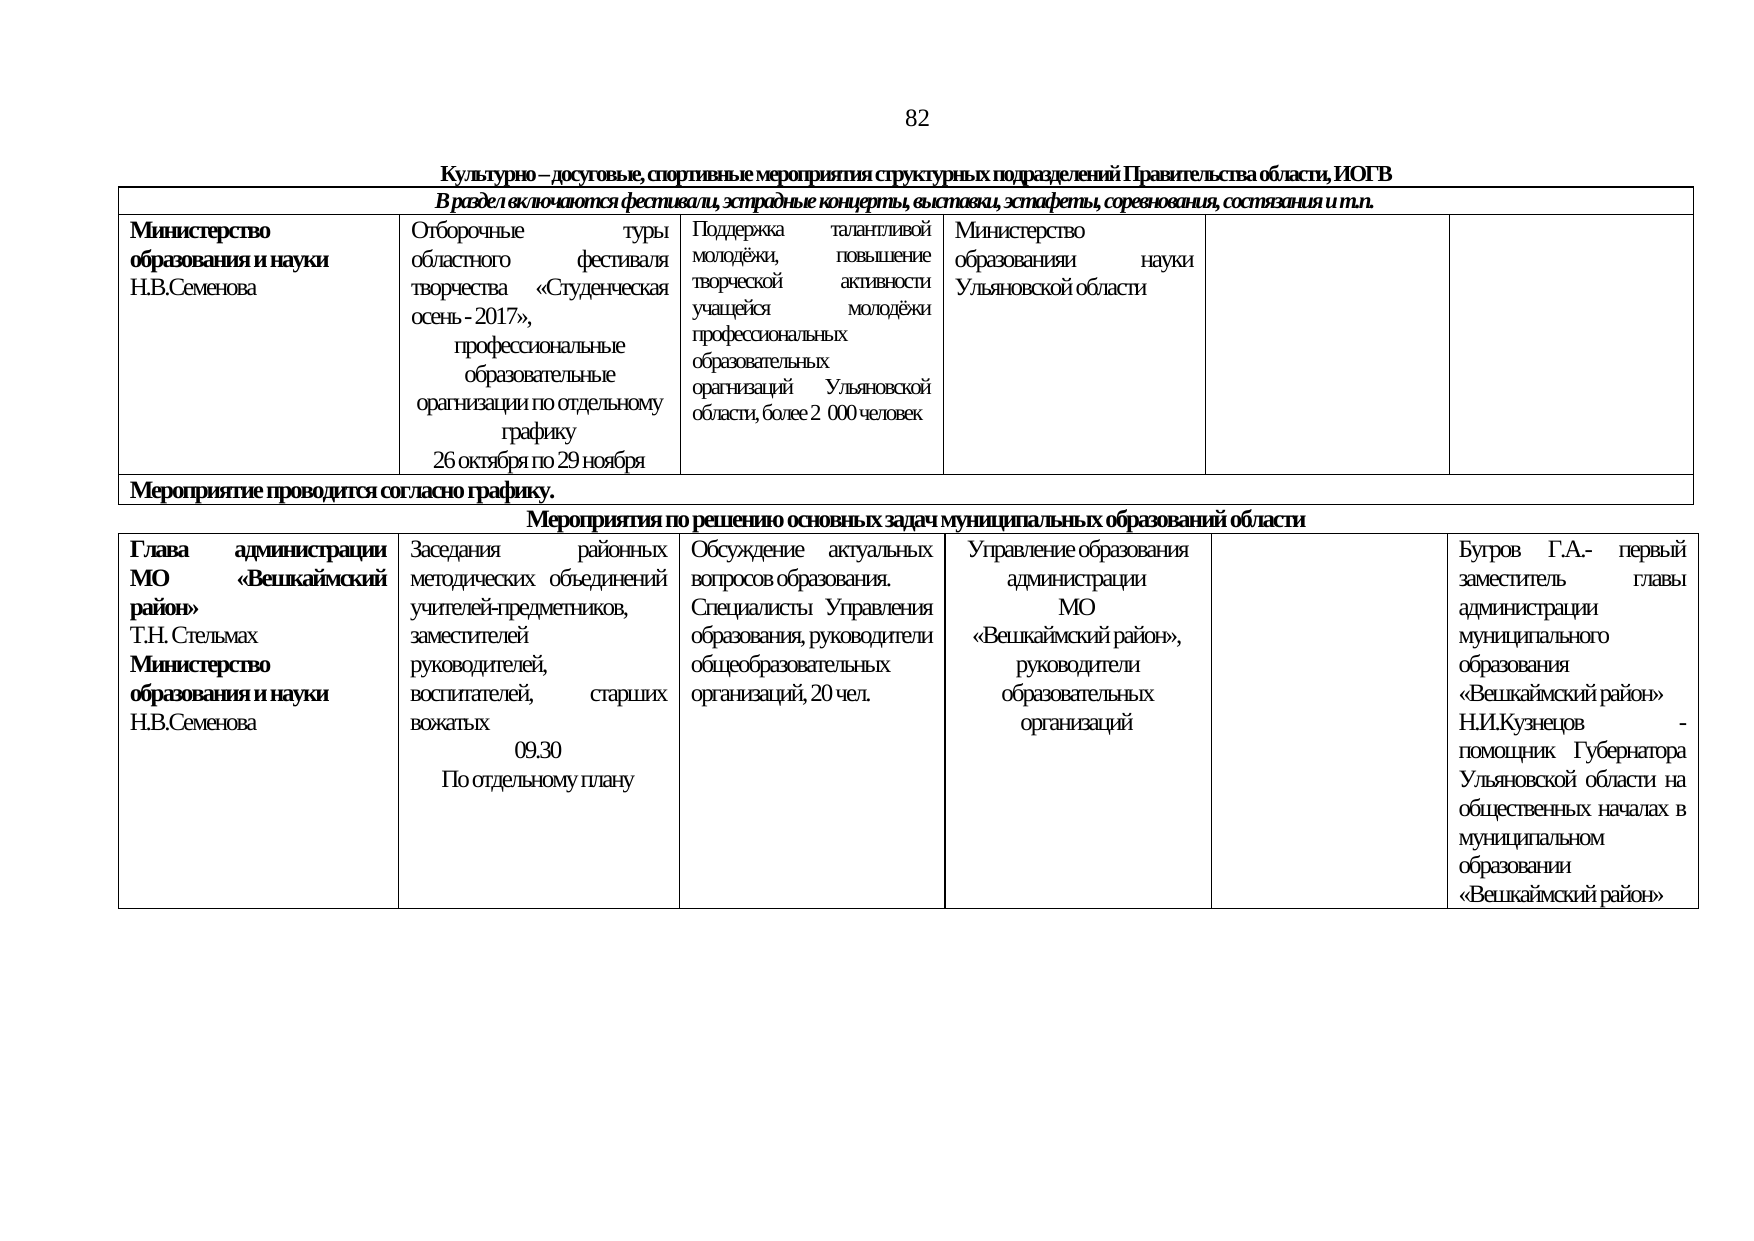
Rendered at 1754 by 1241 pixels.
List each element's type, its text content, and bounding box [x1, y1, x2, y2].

table_header Глава администрации МО «Вешкаймский район» Т.Н. Стельмах Министерство образования и науки Н.В.Семенова [119, 534, 398, 908]
table_cell Мероприятие проводится согласно графику. [119, 475, 1693, 503]
text Культурно – досуговые, спортивные мероприятия структурных подразделений Правительства области, ИОГВ [118, 160, 1716, 186]
table_header [1212, 534, 1447, 908]
table_cell [1206, 215, 1449, 474]
table_cell Министерство образованияи науки Ульяновской области [944, 215, 1205, 474]
table_cell Отборочные туры областного фестиваля творчества «Студенческая осень - 2017», профессиональные образовательные орагнизации по отдельному графику 26 октября по 29 ноября [400, 215, 680, 474]
table_header В раздел включаются фестивали, эстрадные концерты, выставки, эстафеты, соревнования, состязания и т.п. [119, 188, 1693, 214]
table_header Заседания районных методических объединений учителей-предметников, заместителей руководителей, воспитателей, старших вожатых 09.30 По отдельному плану [399, 534, 679, 908]
text Мероприятия по решению основных задач муниципальных образований области [118, 504, 1716, 533]
table_header Управление образования администрации МО «Вешкаймский район», руководители образовательных организаций [946, 534, 1211, 908]
table_cell Министерство образования и науки Н.В.Семенова [119, 215, 399, 474]
table_header Обсуждение актуальных вопросов образования. Специалисты Управления образования, руководители общеобразовательных организаций, 20 чел. [680, 534, 944, 908]
table_header Бугров Г.А.- первый заместитель главы администрации муниципального образования «Вешкаймский район» Н.И.Кузнецов - помощник Губернатора Ульяновской области на общественных началах в муниципальном образовании «Вешкаймский район» [1448, 534, 1698, 908]
table_cell [1450, 215, 1693, 474]
table_cell Поддержка талантливой молодёжи, повышение творческой активности учащейся молодёжи профессиональных образовательных орагнизаций Ульяновской области, более 2 000 человек [681, 215, 943, 474]
